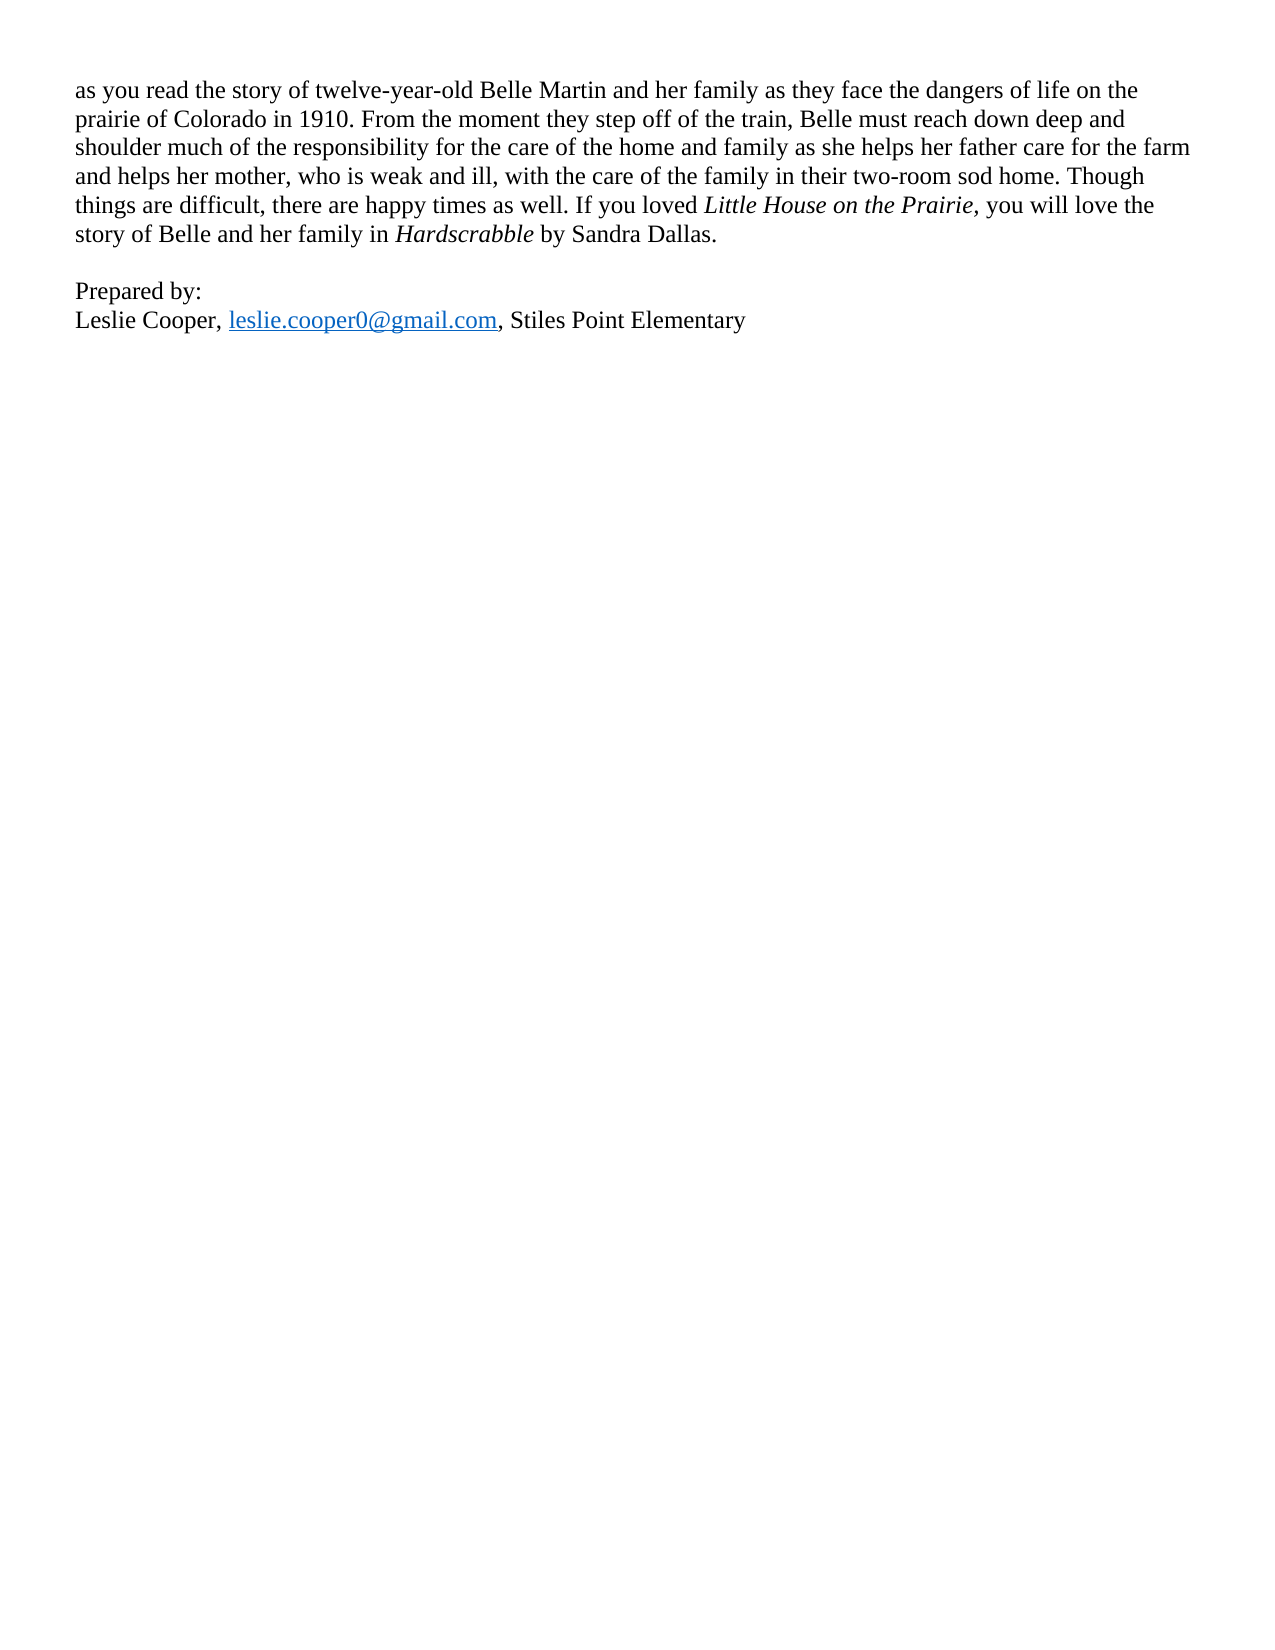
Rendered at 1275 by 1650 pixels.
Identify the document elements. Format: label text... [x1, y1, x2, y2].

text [75, 75, 1200, 247]
text Prepared by: [75, 276, 1200, 305]
text Leslie Cooper, leslie.cooper0@gmail.com, Stiles Point Elementary [75, 305, 1200, 334]
